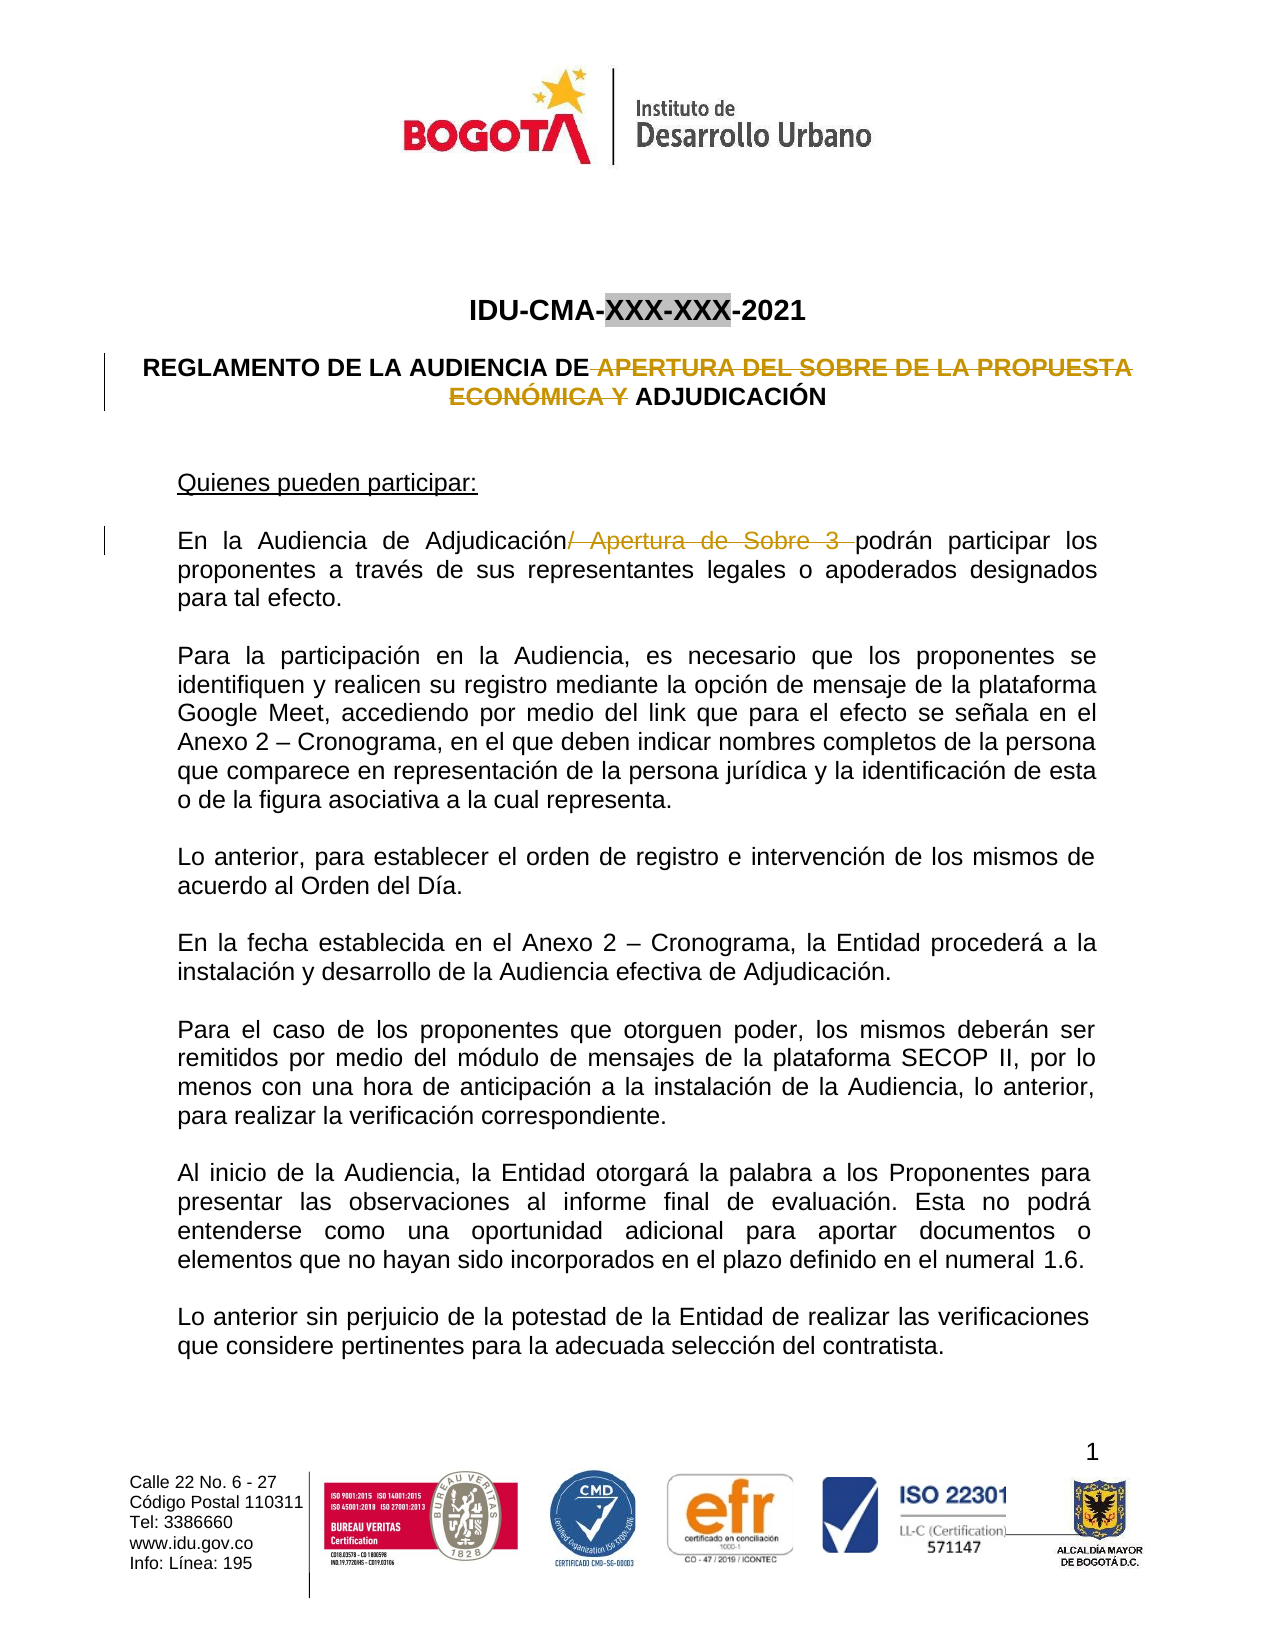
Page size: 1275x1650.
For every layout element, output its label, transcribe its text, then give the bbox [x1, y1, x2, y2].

text Lo anterior sin perjuicio de la potestad de la Entidad de realizar las verificaciones que considere pertinentes para la adecuada selección del contratista. [177, 1302, 1092, 1360]
picture [547, 1468, 636, 1565]
picture [400, 65, 876, 170]
text Lo anterior, para establecer el orden de registro e intervención de los mismos de acuerdo al Orden del Día. [177, 842, 1097, 900]
text Al inicio de la Audiencia, la Entidad otorgará la palabra a los Proponentes para presentar las observaciones al informe final de evaluación. Esta no podrá entenderse como una oportunidad adicional para aportar documentos o elementos que no hayan sido incorporados en el plazo definido en el numeral 1.6. [177, 1158, 1092, 1273]
picture [320, 1467, 520, 1567]
text Quienes pueden participar: [177, 468, 1156, 497]
picture [821, 1477, 1006, 1552]
text REGLAMENTO DE LA AUDIENCIA DE ADJUDICACIÓN [119, 353, 1156, 411]
text IDU-CMA-XXX-XXX-2021 [119, 293, 605, 327]
text IDU-CMA-XXX-XXX-2021 [731, 293, 1156, 327]
picture [1053, 1477, 1145, 1569]
text Para la participación en la Audiencia, es necesario que los proponentes se identifiquen y realicen su registro mediante la opción de mensaje de la plataforma Google Meet, accediendo por medio del link que para el efecto se señala en el Anexo 2 – Cronograma, en el que deben indicar nombres completos de la persona que comparece en representación de la persona jurídica y la identificación de esta o de la figura asociativa a la cual representa. [177, 641, 1098, 813]
text Para el caso de los proponentes que otorguen poder, los mismos deberán ser remitidos por medio del módulo de mensajes de la plataforma SECOP II, por lo menos con una hora de anticipación a la instalación de la Audiencia, lo anterior, para realizar la verificación correspondiente. [177, 1015, 1097, 1130]
text En la fecha establecida en el Anexo 2 – Cronograma, la Entidad procederá a la instalación y desarrollo de la Audiencia efectiva de Adjudicación. [177, 928, 1098, 986]
text En la Audiencia de Adjudicaciónpodrán participar los proponentes a través de sus representantes legales o apoderados designados para tal efecto. [177, 526, 1098, 612]
picture [665, 1473, 793, 1561]
